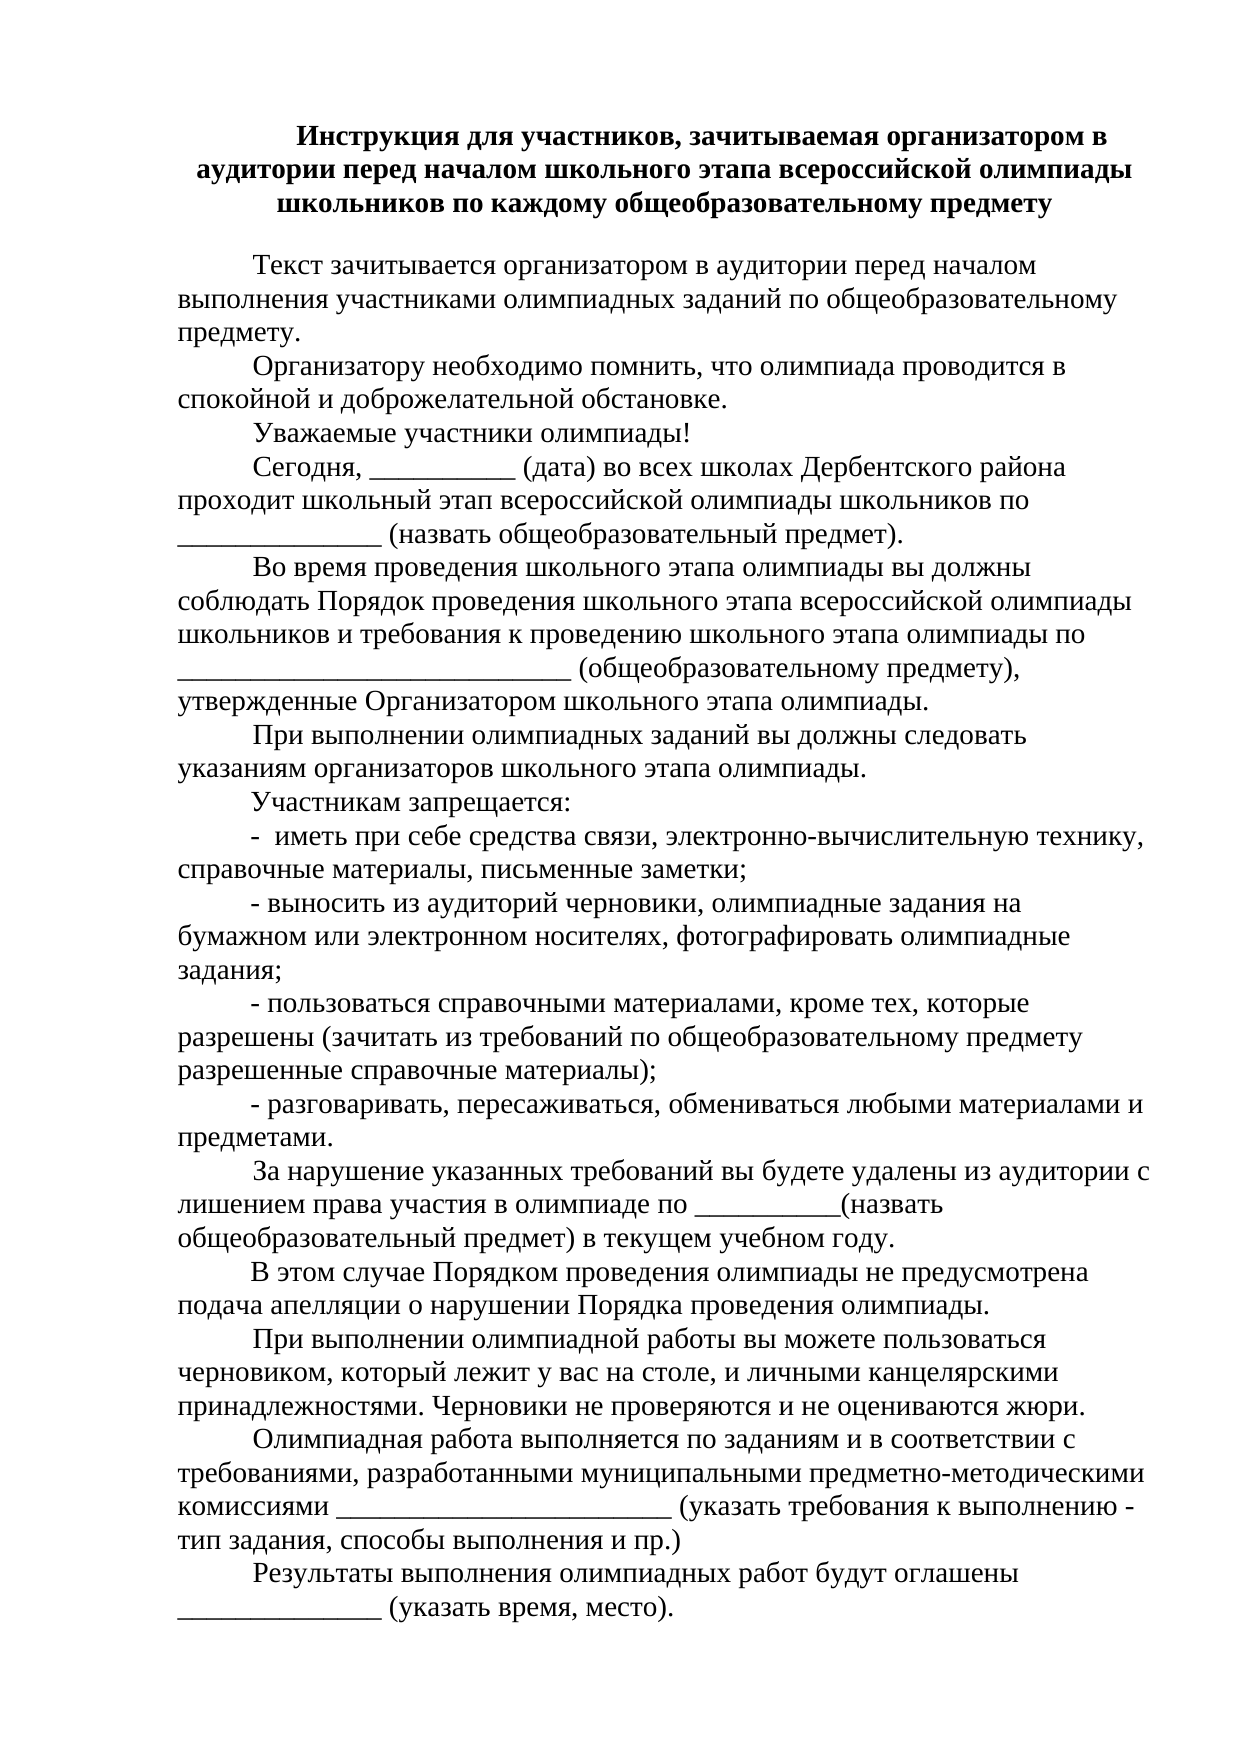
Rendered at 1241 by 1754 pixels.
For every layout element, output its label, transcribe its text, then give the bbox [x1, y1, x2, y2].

text - разговаривать, пересаживаться, обмениваться любыми материалами и предметами. [177, 1086, 1152, 1153]
text Результаты выполнения олимпиадных работ будут оглашены ______________ (указать время, место). [177, 1556, 1152, 1623]
text Инструкция для участников, зачитываемая организатором в аудитории перед началом школьного этапа всероссийской олимпиады школьников по каждому общеобразовательному предмету [177, 118, 1152, 219]
text Во время проведения школьного этапа олимпиады вы должны соблюдать Порядок проведения школьного этапа всероссийской олимпиады школьников и требования к проведению школьного этапа олимпиады по ___________________________ (общеобразовательному предмету), утвержденные Организатором школьного этапа олимпиады. [177, 549, 1152, 717]
text За нарушение указанных требований вы будете удалены из аудитории с лишением права участия в олимпиаде по __________(назвать общеобразовательный предмет) в текущем учебном году. [177, 1153, 1152, 1254]
text - иметь при себе средства связи, электронно-вычислительную технику, справочные материалы, письменные заметки; [177, 818, 1152, 885]
text Организатору необходимо помнить, что олимпиада проводится в спокойной и доброжелательной обстановке. [177, 348, 1152, 415]
text Олимпиадная работа выполняется по заданиям и в соответствии с требованиями, разработанными муниципальными предметно-методическими комиссиями _______________________ (указать требования к выполнению - тип задания, способы выполнения и пр.) [177, 1421, 1152, 1556]
text Сегодня, __________ (дата) во всех школах Дербентского района проходит школьный этап всероссийской олимпиады школьников по ______________ (назвать общеобразовательный предмет). [177, 449, 1152, 549]
text - выносить из аудиторий черновики, олимпиадные задания на бумажном или электронном носителях, фотографировать олимпиадные задания; [177, 885, 1152, 985]
text При выполнении олимпиадной работы вы можете пользоваться черновиком, который лежит у вас на столе, и личными канцелярскими принадлежностями. Черновики не проверяются и не оцениваются жюри. [177, 1321, 1152, 1421]
text - пользоваться справочными материалами, кроме тех, которые разрешены (зачитать из требований по общеобразовательному предмету разрешенные справочные материалы); [177, 985, 1152, 1086]
text Участникам запрещается: [177, 784, 1152, 818]
text В этом случае Порядком проведения олимпиады не предусмотрена подача апелляции о нарушении Порядка проведения олимпиады. [177, 1254, 1152, 1321]
text При выполнении олимпиадных заданий вы должны следовать указаниям организаторов школьного этапа олимпиады. [177, 717, 1152, 784]
text Уважаемые участники олимпиады! [177, 415, 1152, 449]
text Текст зачитывается организатором в аудитории перед началом выполнения участниками олимпиадных заданий по общеобразовательному предмету. [177, 247, 1152, 348]
